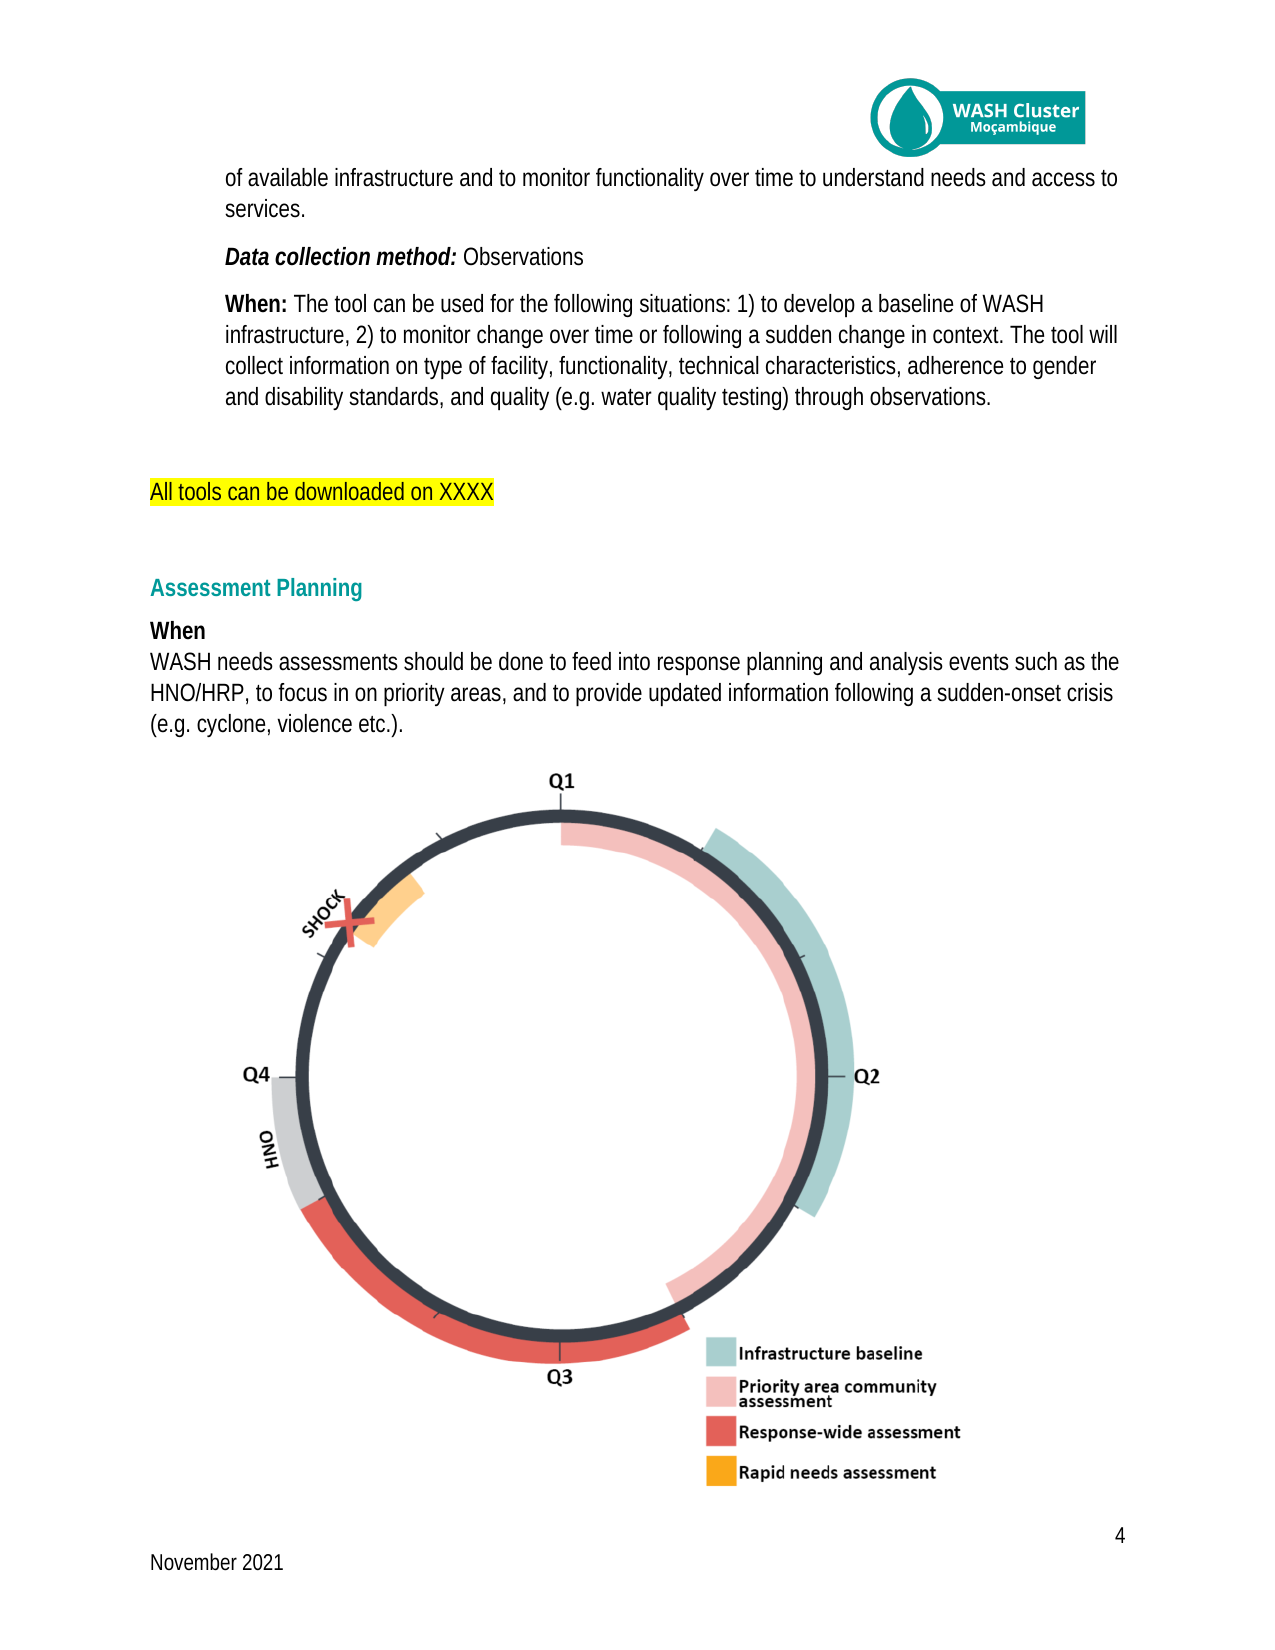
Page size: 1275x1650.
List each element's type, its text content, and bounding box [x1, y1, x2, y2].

picture [242, 761, 964, 1500]
text Data collection method: Observations [225, 242, 1125, 270]
subtitle Assessment Planning [150, 573, 1125, 601]
text All tools can be downloaded on XXXX [150, 477, 1125, 506]
picture [865, 75, 1091, 164]
text WASH needs assessments should be done to feed into response planning and analysis events such as the HNO/HRP, to focus in on priority areas, and to provide updated information following a sudden-onset crisis (e.g. cyclone, violence etc.). [150, 647, 1125, 737]
subtitle When [150, 616, 1125, 645]
text When: The tool can be used for the following situations: 1) to develop a baseline of WASH infrastructure, 2) to monitor change over time or following a sudden change in context. The tool will collect information on type of facility, functionality, technical characteristics, adherence to gender and disability standards, and quality (e.g. water quality testing) through observations. [225, 289, 1125, 411]
